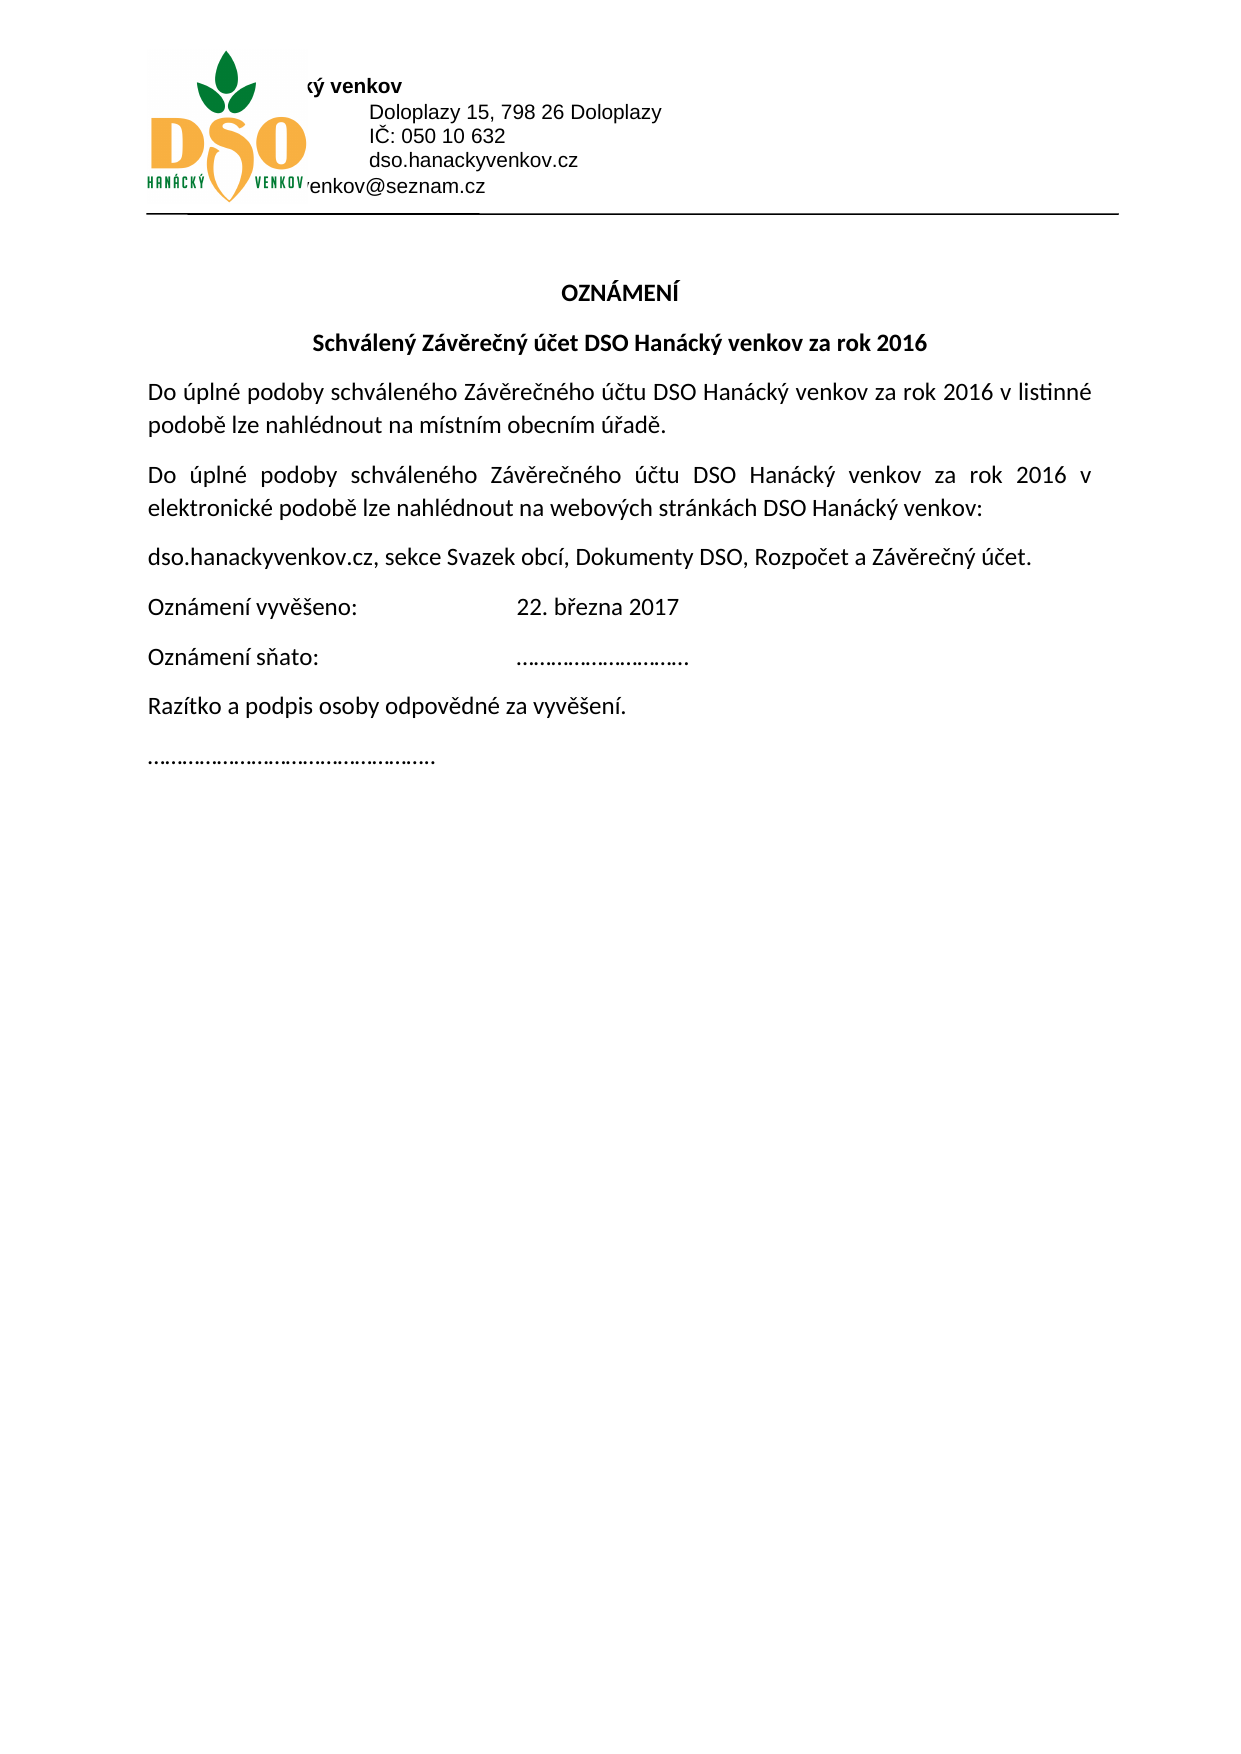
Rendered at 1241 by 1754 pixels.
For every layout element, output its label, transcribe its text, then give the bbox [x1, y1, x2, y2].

text Razítko a podpis osoby odpovědné za vyvěšení. [148, 690, 1093, 721]
text Do úplné podoby schváleného Závěrečného účtu DSO Hanácký venkov za rok 2016 v listinné podobě lze nahlédnout na místním obecním úřadě. [148, 377, 1093, 440]
picture [146, 49, 308, 204]
text OZNÁMENÍ [148, 277, 1093, 308]
text ………………………………………….. [148, 740, 1093, 770]
text Schválený Závěrečný účet DSO Hanácký venkov za rok 2016 [148, 327, 1093, 357]
text Oznámení vyvěšeno: 22. března 2017 [148, 591, 1093, 622]
text Oznámení sňato: ………………………… [148, 641, 1093, 671]
text dso.hanackyvenkov.cz, sekce Svazek obcí, Dokumenty DSO, Rozpočet a Závěrečný účet. [148, 542, 1093, 572]
text Do úplné podoby schváleného Závěrečného účtu DSO Hanácký venkov za rok 2016 v elektronické podobě lze nahlédnout na webových stránkách DSO Hanácký venkov: [148, 459, 1093, 522]
